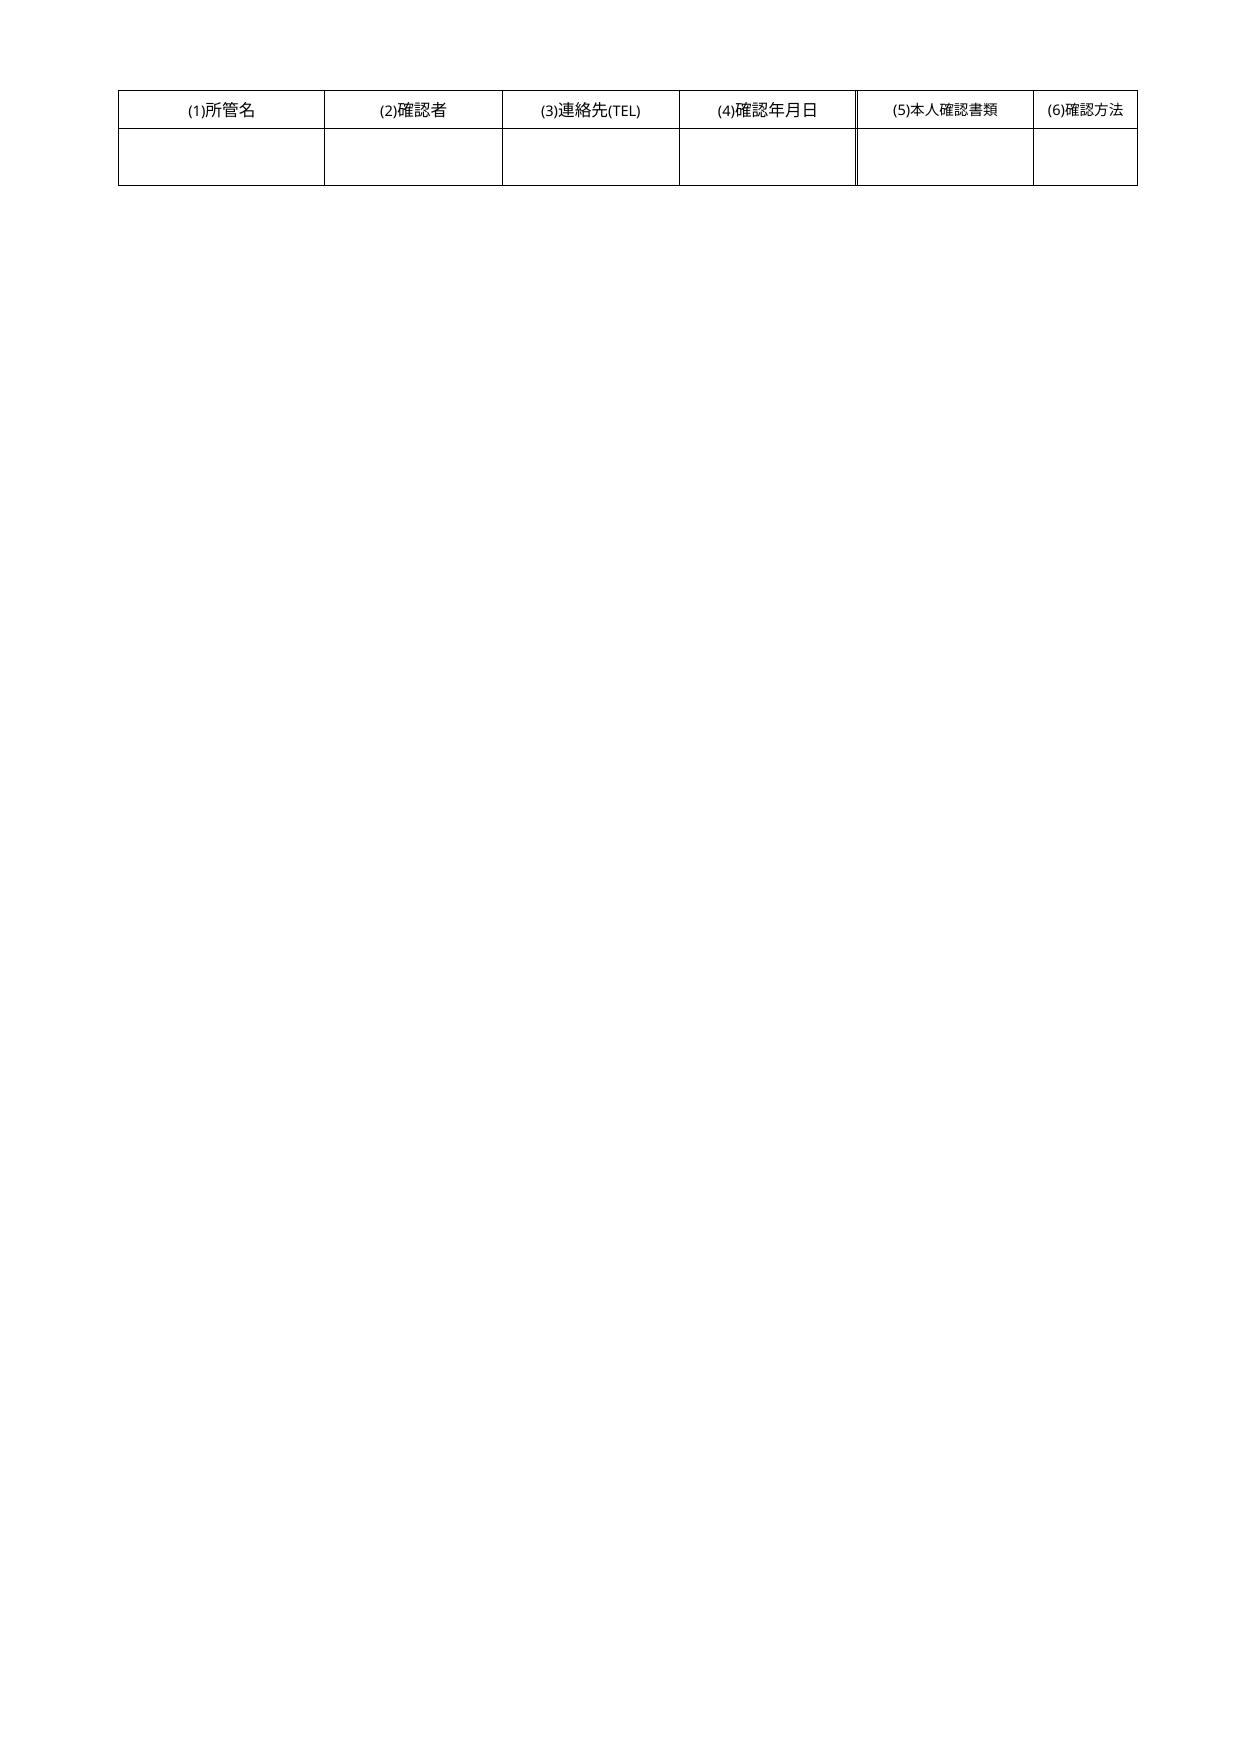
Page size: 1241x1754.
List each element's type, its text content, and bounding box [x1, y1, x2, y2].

table_cell [858, 129, 1033, 185]
table_header (5)本人確認書類 [858, 91, 1033, 128]
table_cell [1034, 129, 1137, 185]
table_header (4)確認年月日 [680, 91, 855, 128]
table_cell [325, 129, 502, 185]
table_header (6)確認方法 [1034, 91, 1137, 128]
table_cell [503, 129, 679, 185]
table_header (3)連絡先(TEL) [503, 91, 679, 128]
table_cell [119, 129, 324, 185]
table_header (1)所管名 [119, 91, 324, 128]
table_header (2)確認者 [325, 91, 502, 128]
table_cell [680, 129, 855, 185]
